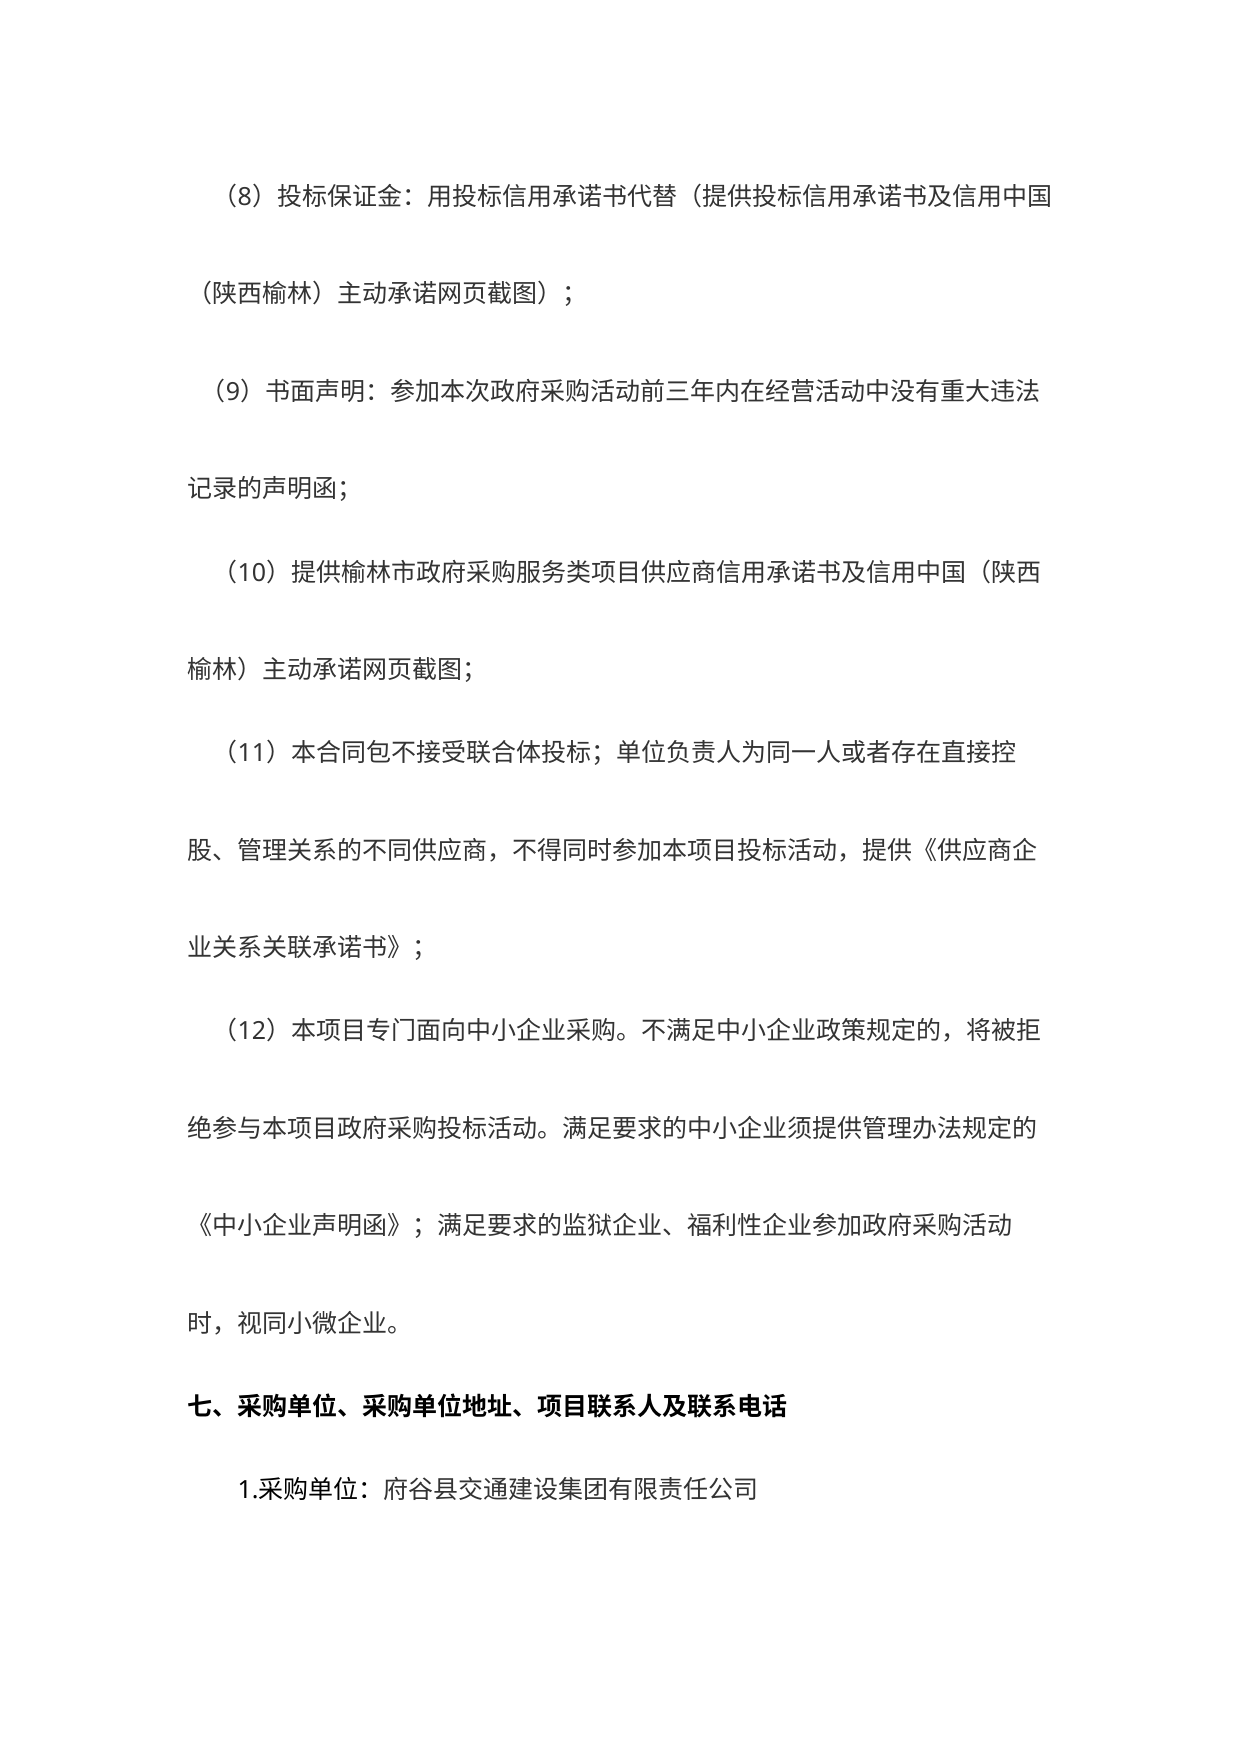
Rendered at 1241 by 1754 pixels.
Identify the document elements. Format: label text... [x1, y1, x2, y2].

text 七、采购单位、采购单位地址、项目联系人及联系电话 [187, 1372, 1053, 1437]
subtitle （10）提供榆林市政府采购服务类项目供应商信用承诺书及信用中国（陕西榆林）主动承诺网页截图； [187, 538, 1053, 700]
subtitle （11）本合同包不接受联合体投标；单位负责人为同一人或者存在直接控股、管理关系的不同供应商，不得同时参加本项目投标活动，提供《供应商企业关系关联承诺书》； [187, 718, 1053, 978]
subtitle （8）投标保证金：用投标信用承诺书代替（提供投标信用承诺书及信用中国（陕西榆林）主动承诺网页截图）； （9）书面声明：参加本次政府采购活动前三年内在经营活动中没有重大违法记录的声明函； [187, 162, 1053, 519]
subtitle （12）本项目专门面向中小企业采购。不满足中小企业政策规定的，将被拒绝参与本项目政府采购投标活动。满足要求的中小企业须提供管理办法规定的《中小企业声明函》；满足要求的监狱企业、福利性企业参加政府采购活动时，视同小微企业。 [187, 996, 1053, 1354]
text 1.采购单位：府谷县交通建设集团有限责任公司 [187, 1455, 1053, 1520]
